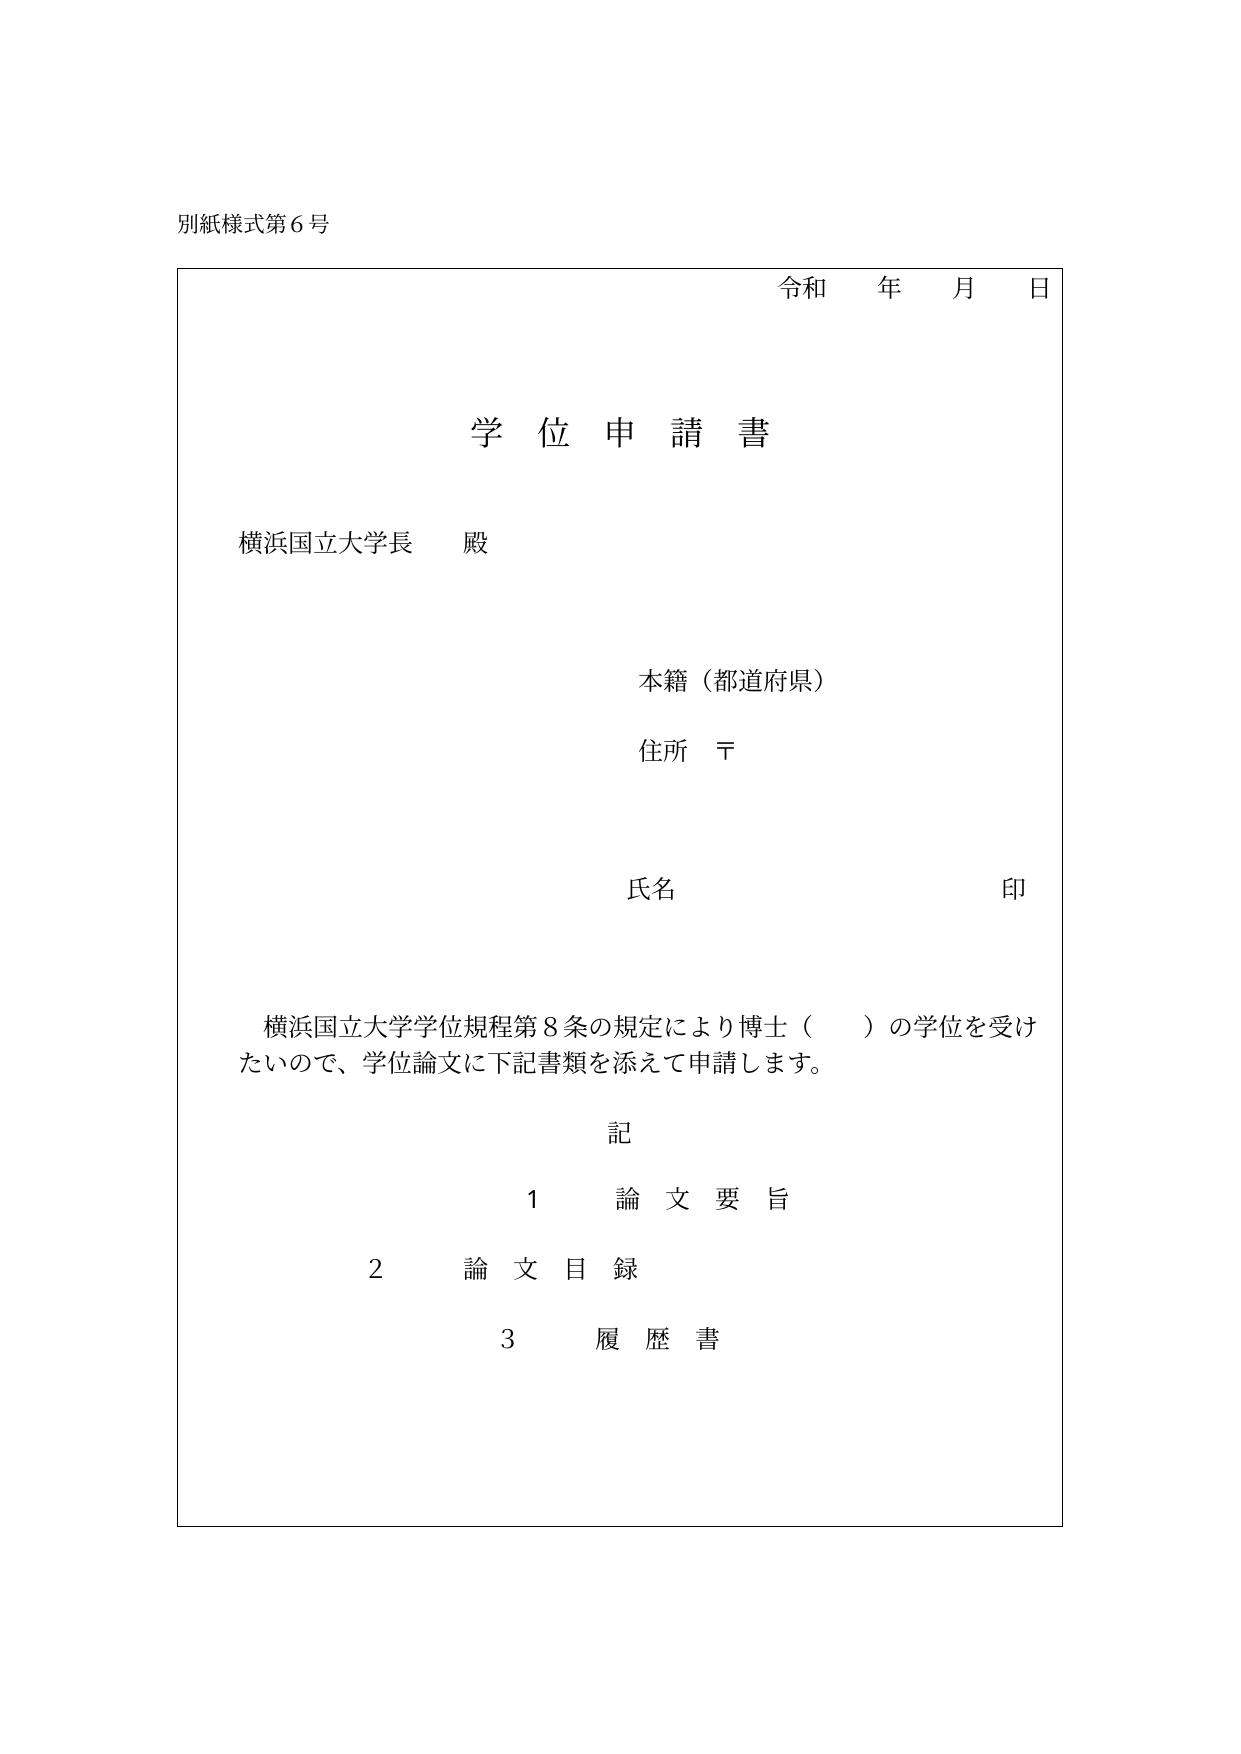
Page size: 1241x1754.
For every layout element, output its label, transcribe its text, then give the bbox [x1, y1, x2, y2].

table_header 令和 年 月 日 学 位 申 請 書 横浜国立大学長 殿 本籍（都道府県） 住所 〒 氏名 印 横浜国立大学学位規程第８条の規定により博士（ ）の学位を受け たいので、学位論文に下記書類を添えて申請します。 記 1 論 文 要 旨 ２ 論 文 目 録 ３ 履 歴 書 [178, 269, 1062, 1526]
text 別紙様式第６号 [140, 207, 1063, 238]
